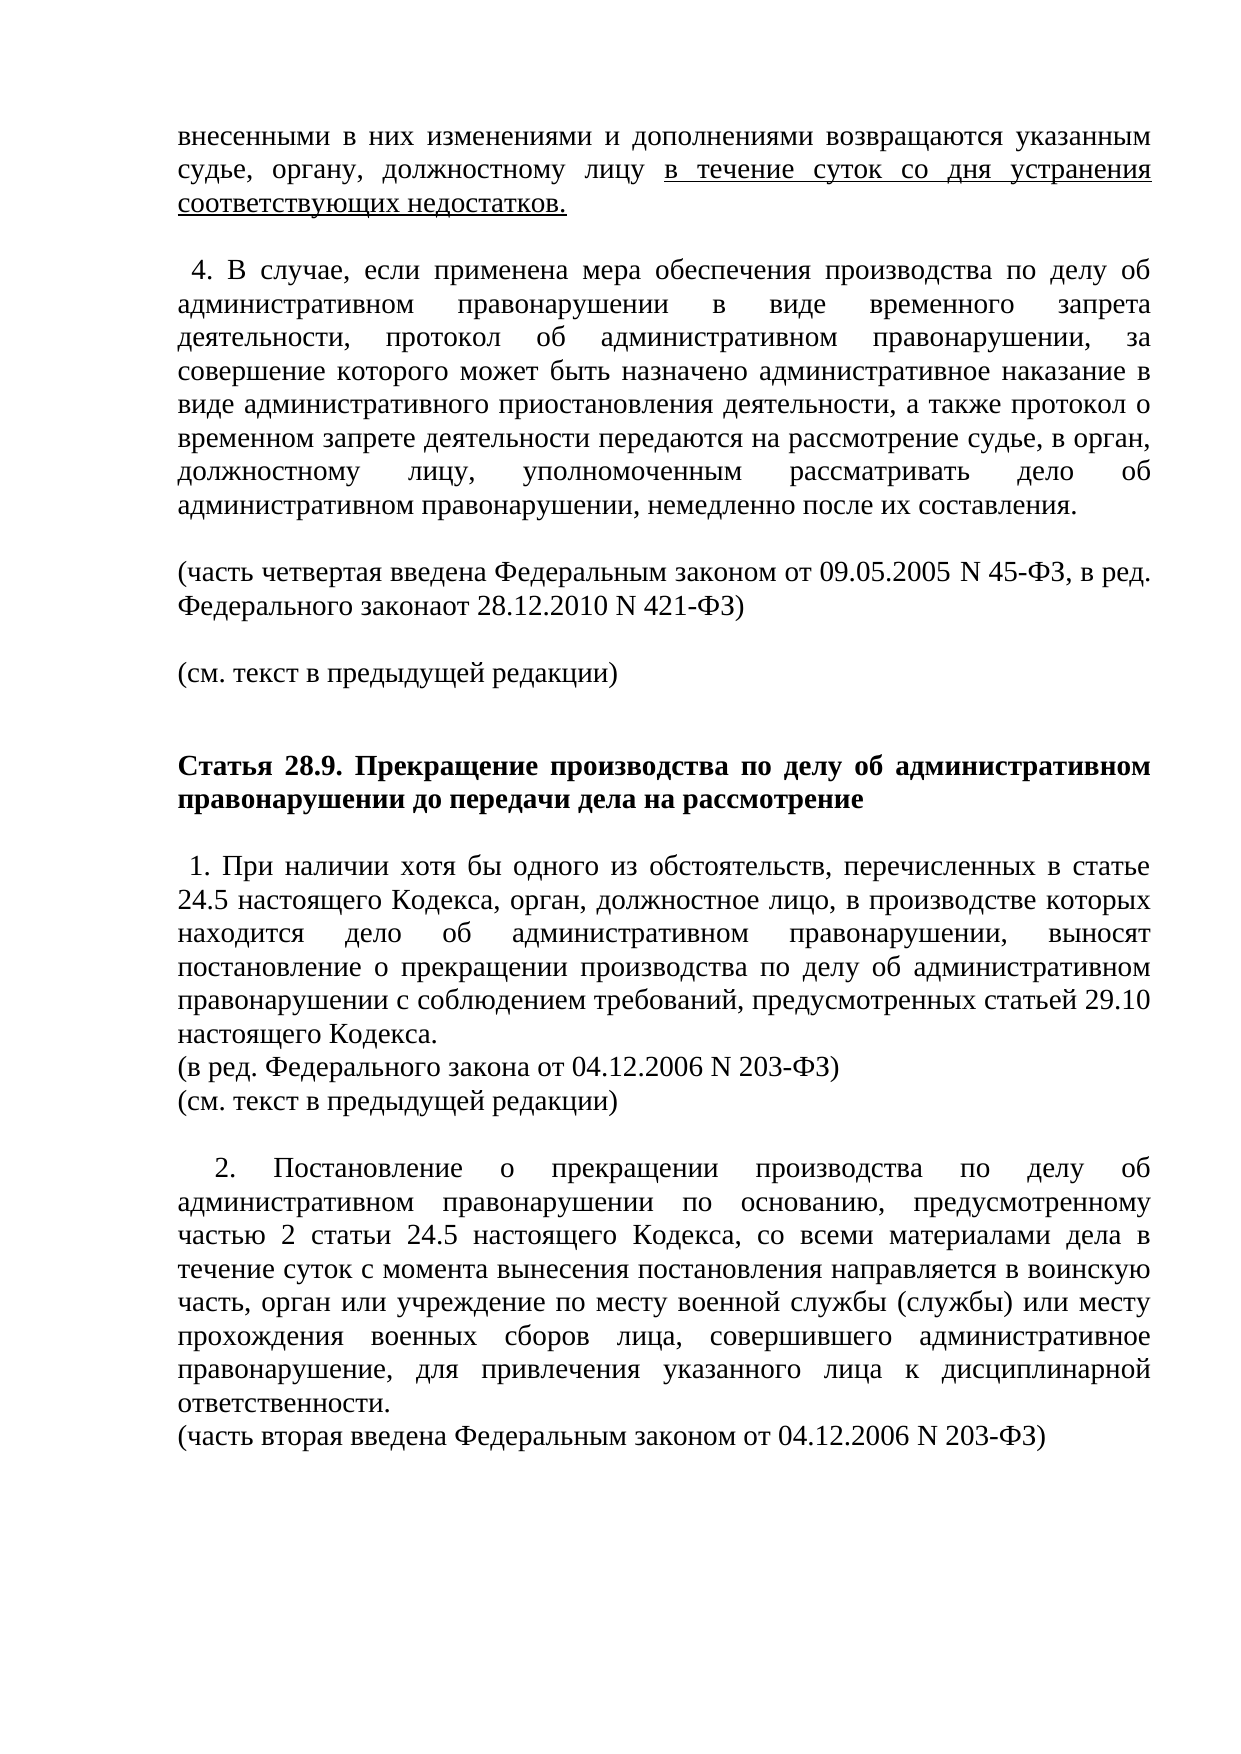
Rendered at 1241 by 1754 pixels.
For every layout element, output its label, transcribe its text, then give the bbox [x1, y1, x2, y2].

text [177, 118, 1152, 219]
text 4. В случае, если применена мера обеспечения производства по делу об административном правонарушении в виде временного запрета деятельности, протокол об административном правонарушении, за совершение которого может быть назначено административное наказание в виде административного приостановления деятельности, а также протокол о временном запрете деятельности передаются на рассмотрение судье, в орган, должностному лицу, уполномоченным рассматривать дело об административном правонарушении, немедленно после их составления. [177, 252, 1152, 521]
text 1. При наличии хотя бы одного из обстоятельств, перечисленных в статье 24.5 настоящего Кодекса, орган, должностное лицо, в производстве которых находится дело об административном правонарушении, выносят постановление о прекращении производства по делу об административном правонарушении с соблюдением требований, предусмотренных статьей 29.10 настоящего Кодекса. [177, 848, 1152, 1049]
text (в ред. Федерального закона от 04.12.2006 N 203-ФЗ) [177, 1049, 1152, 1083]
text (часть вторая введена Федеральным законом от 04.12.2006 N 203-ФЗ) [177, 1418, 1152, 1452]
text (часть четвертая введена Федеральным законом от 09.05.2005 N 45-ФЗ, в ред. Федерального законаот 28.12.2010 N 421-ФЗ) [177, 554, 1152, 621]
text (см. текст в предыдущей редакции) [177, 1083, 1152, 1117]
text Статья 28.9. Прекращение производства по делу об административном правонарушении до передачи дела на рассмотрение [177, 748, 1152, 815]
text (см. текст в предыдущей редакции) [177, 655, 1152, 688]
text 2. Постановление о прекращении производства по делу об административном правонарушении по основанию, предусмотренному частью 2 статьи 24.5 настоящего Кодекса, со всеми материалами дела в течение суток с момента вынесения постановления направляется в воинскую часть, орган или учреждение по месту военной службы (службы) или месту прохождения военных сборов лица, совершившего административное правонарушение, для привлечения указанного лица к дисциплинарной ответственности. [177, 1150, 1152, 1418]
